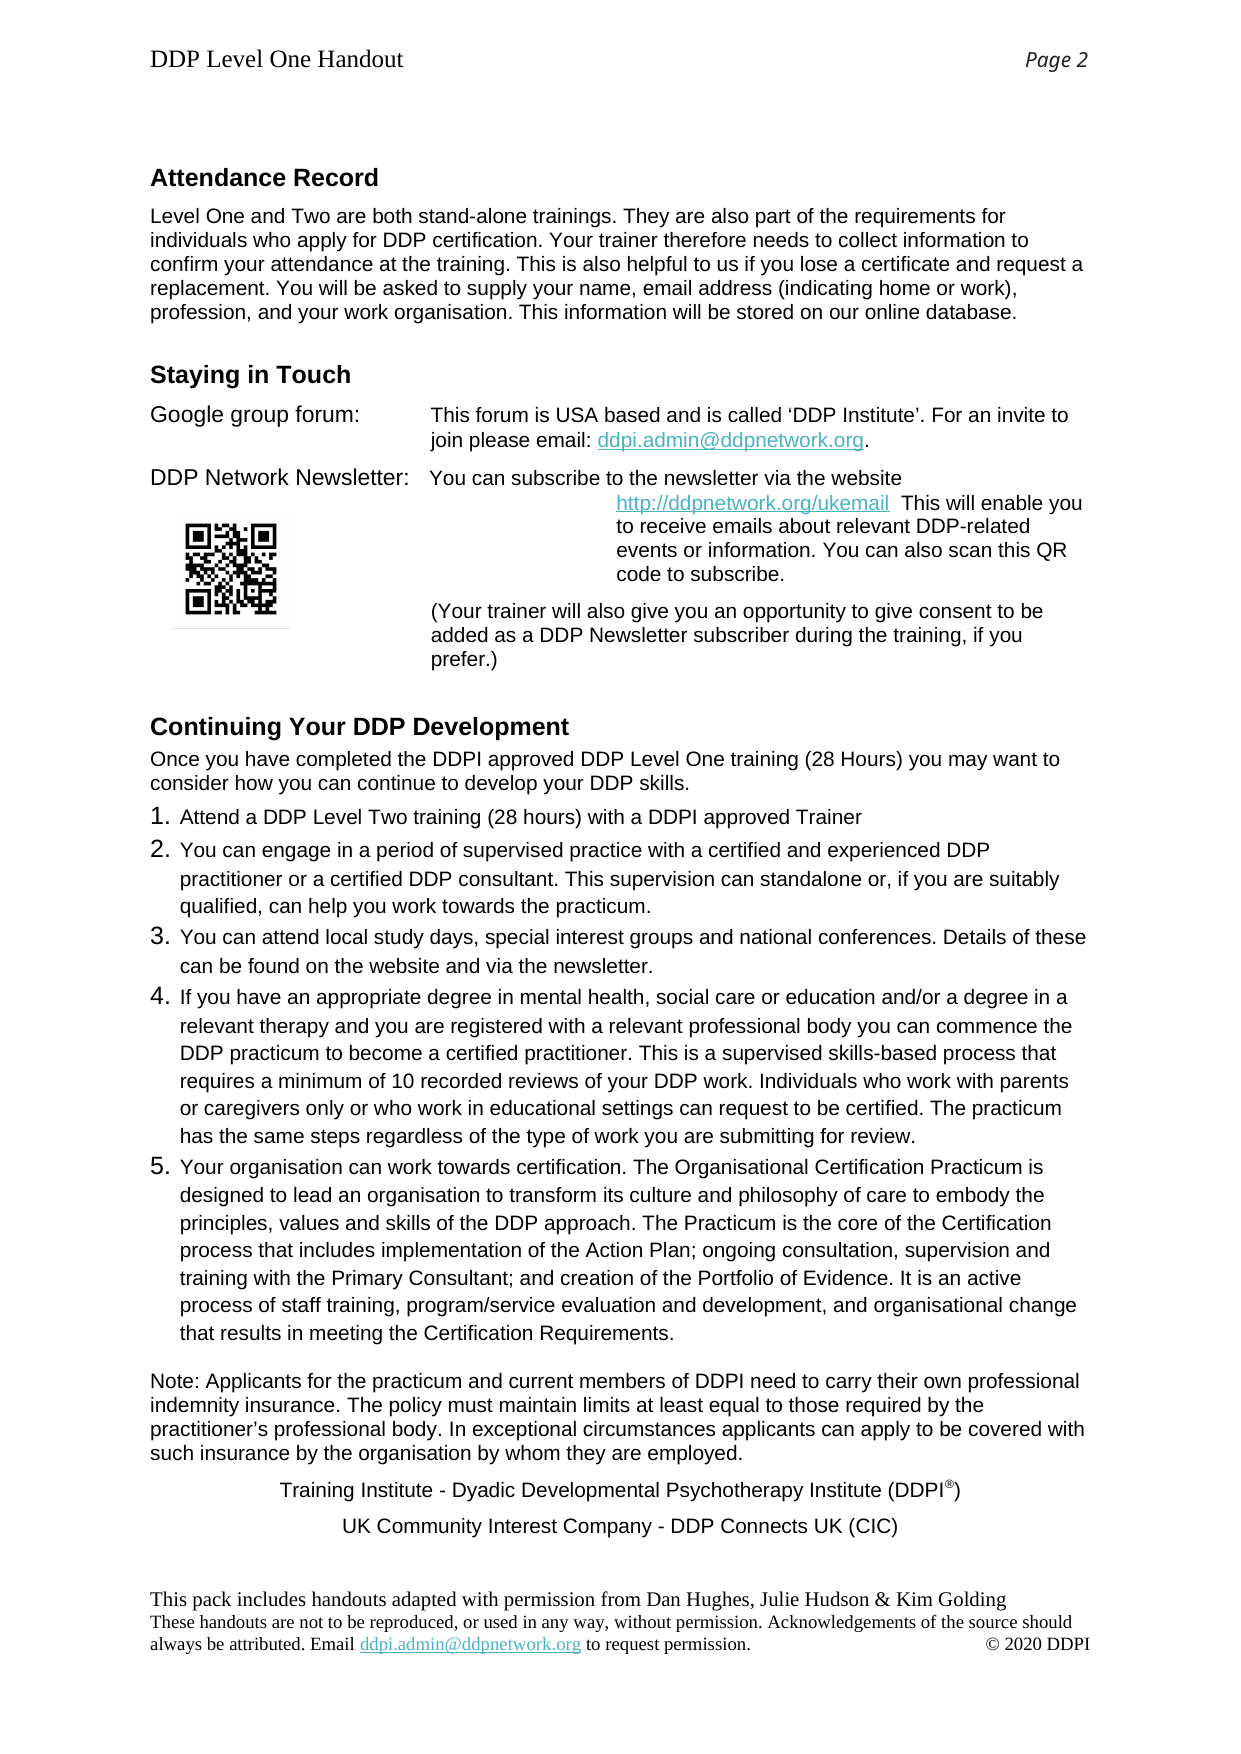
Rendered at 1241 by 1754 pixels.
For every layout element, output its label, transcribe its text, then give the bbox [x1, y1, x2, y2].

text Training Institute - Dyadic Developmental Psychotherapy Institute (DDPI®) [150, 1477, 1090, 1501]
picture [171, 509, 290, 629]
text UK Community Interest Company - DDP Connects UK (CIC) [150, 1514, 1090, 1538]
list Your organisation can work towards certification. The Organisational Certification Practicum is designed to lead an organisation to transform its culture and philosophy of care to embody the principles, values and skills of the DDP approach. The Practicum is the core of the Certification process that includes implementation of the Action Plan; ongoing consultation, supervision and training with the Primary Consultant; and creation of the Portfolio of Evidence. It is an active process of staff training, program/service evaluation and development, and organisational change that results in meeting the Certification Requirements. [150, 1151, 1090, 1345]
list If you have an appropriate degree in mental health, social care or education and/or a degree in a relevant therapy and you are registered with a relevant professional body you can commence the DDP practicum to become a certified practitioner. This is a supervised skills-based process that requires a minimum of 10 recorded reviews of your DDP work. Individuals who work with parents or caregivers only or who work in educational settings can request to be certified. The practicum has the same steps regardless of the type of work you are submitting for review. [150, 981, 1090, 1147]
text Attendance Record [150, 162, 1090, 191]
text Continuing Your DDP Development [150, 683, 1090, 741]
text Level One and Two are both stand-alone trainings. They are also part of the requirements for individuals who apply for DDP certification. Your trainer therefore needs to collect information to confirm your attendance at the training. This is also helpful to us if you lose a certificate and request a replacement. You will be asked to supply your name, email address (indicating home or work), profession, and your work organisation. This information will be stored on our online database. [150, 204, 1090, 323]
list Attend a DDP Level Two training (28 hours) with a DDPI approved Trainer [150, 801, 1090, 830]
text (Your trainer will also give you an opportunity to give consent to be added as a DDP Newsletter subscriber during the training, if you prefer.) [431, 599, 1090, 671]
text DDP Network Newsletter: You can subscribe to the newsletter via the website http://ddpnetwork.org/ukemail This will enable you to receive emails about relevant DDP-related events or information. You can also scan this QR code to subscribe. [150, 464, 1090, 586]
text Once you have completed the DDPI approved DDP Level One training (28 Hours) you may want to consider how you can continue to develop your DDP skills. [150, 747, 1090, 795]
list You can engage in a period of supervised practice with a certified and experienced DDP practitioner or a certified DDP consultant. This supervision can standalone or, if you are suitably qualified, can help you work towards the practicum. [150, 834, 1090, 918]
text Note: Applicants for the practicum and current members of DDPI need to carry their own professional indemnity insurance. The policy must maintain limits at least equal to those required by the practitioner’s professional body. In exceptional circumstances applicants can apply to be covered with such insurance by the organisation by whom they are employed. [150, 1369, 1090, 1465]
list You can attend local study days, special interest groups and national conferences. Details of these can be found on the website and via the newsletter. [150, 921, 1090, 978]
text Staying in Touch [150, 360, 1090, 389]
text Google group forum: This forum is USA based and is called ‘DDP Institute’. For an invite to join please email: ddpi.admin@ddpnetwork.org. [150, 401, 1090, 452]
